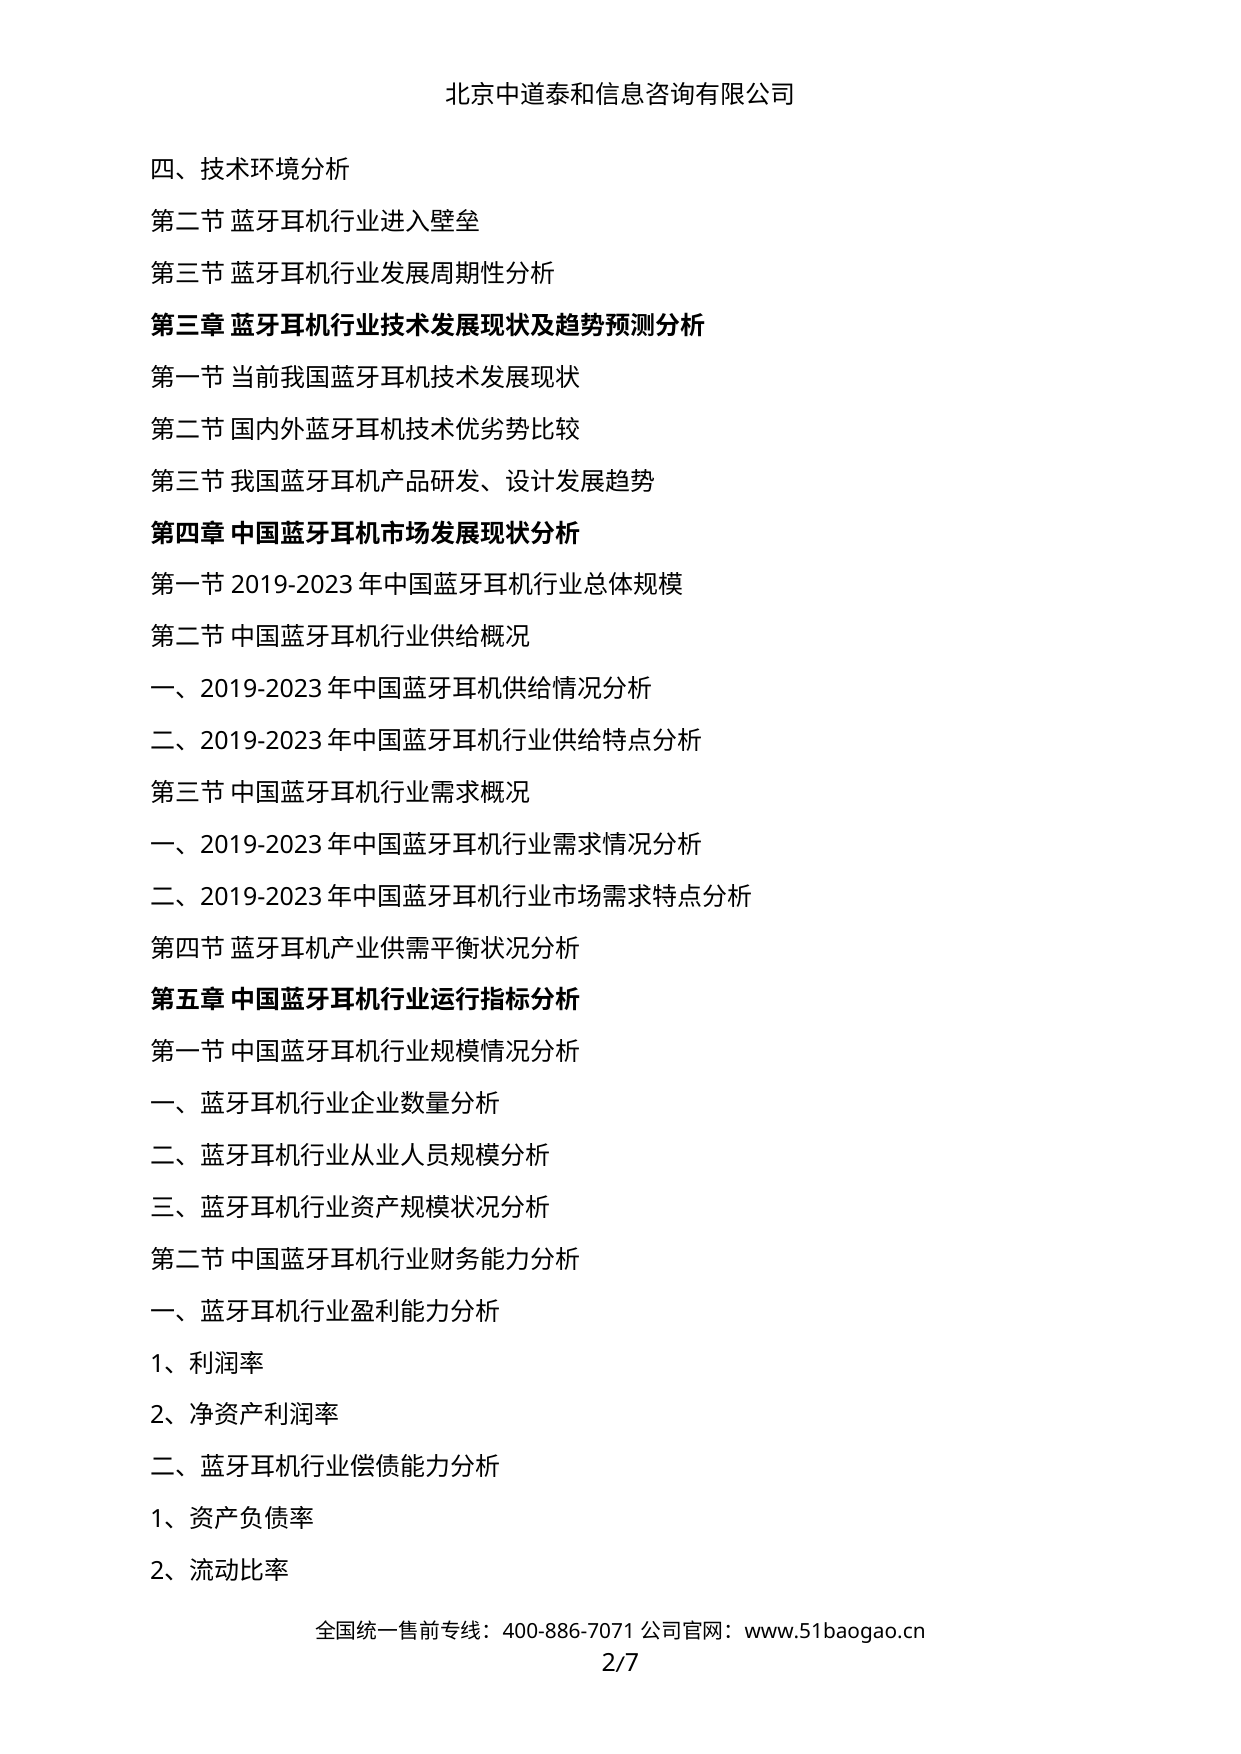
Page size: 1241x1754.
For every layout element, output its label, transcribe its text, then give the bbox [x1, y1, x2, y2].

text 1、利润率 [150, 1343, 1090, 1379]
text 一、蓝牙耳机行业企业数量分析 [150, 1084, 1090, 1120]
text 第三章 蓝牙耳机行业技术发展现状及趋势预测分析 [150, 306, 1090, 342]
text 第一节 当前我国蓝牙耳机技术发展现状 [150, 357, 1090, 394]
text 四、技术环境分析 [150, 150, 1090, 186]
text 二、蓝牙耳机行业从业人员规模分析 [150, 1136, 1090, 1172]
text 第四节 蓝牙耳机产业供需平衡状况分析 [150, 928, 1090, 964]
text 三、蓝牙耳机行业资产规模状况分析 [150, 1187, 1090, 1224]
text 2、流动比率 [150, 1551, 1090, 1587]
text 二、2019-2023年中国蓝牙耳机行业供给特点分析 [150, 721, 1090, 757]
text 第五章 中国蓝牙耳机行业运行指标分析 [150, 980, 1090, 1016]
text 二、蓝牙耳机行业偿债能力分析 [150, 1447, 1090, 1483]
text 第一节 2019-2023年中国蓝牙耳机行业总体规模 [150, 565, 1090, 601]
text 第三节 我国蓝牙耳机产品研发、设计发展趋势 [150, 461, 1090, 497]
text 一、蓝牙耳机行业盈利能力分析 [150, 1291, 1090, 1327]
text 1、资产负债率 [150, 1499, 1090, 1535]
text 第二节 中国蓝牙耳机行业供给概况 [150, 617, 1090, 653]
text 一、2019-2023年中国蓝牙耳机供给情况分析 [150, 669, 1090, 705]
text 一、2019-2023年中国蓝牙耳机行业需求情况分析 [150, 824, 1090, 861]
text 第二节 中国蓝牙耳机行业财务能力分析 [150, 1239, 1090, 1276]
text 第三节 蓝牙耳机行业发展周期性分析 [150, 254, 1090, 290]
text 第三节 中国蓝牙耳机行业需求概况 [150, 772, 1090, 809]
text 第一节 中国蓝牙耳机行业规模情况分析 [150, 1032, 1090, 1068]
text 第二节 蓝牙耳机行业进入壁垒 [150, 202, 1090, 238]
text 二、2019-2023年中国蓝牙耳机行业市场需求特点分析 [150, 876, 1090, 912]
text 2、净资产利润率 [150, 1395, 1090, 1431]
text 第四章 中国蓝牙耳机市场发展现状分析 [150, 513, 1090, 549]
text 第二节 国内外蓝牙耳机技术优劣势比较 [150, 409, 1090, 446]
